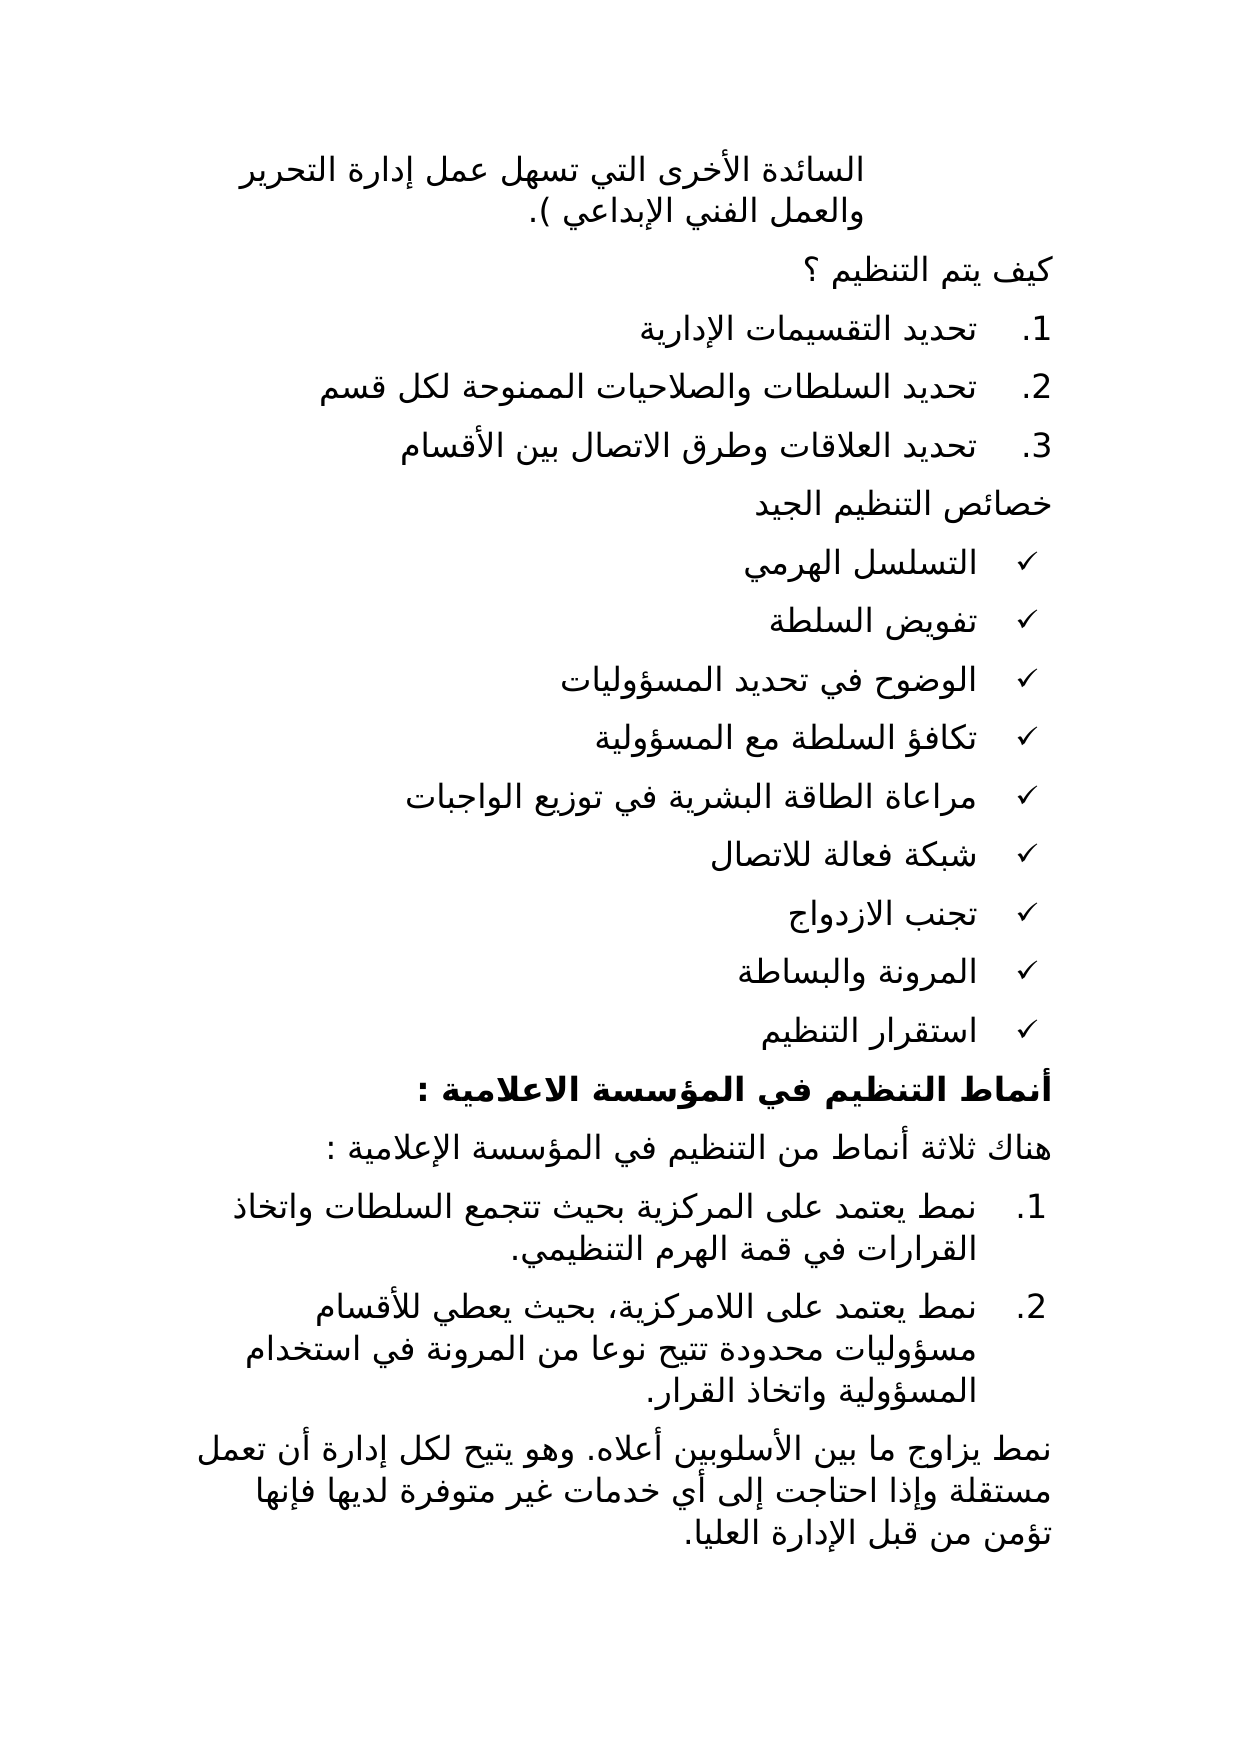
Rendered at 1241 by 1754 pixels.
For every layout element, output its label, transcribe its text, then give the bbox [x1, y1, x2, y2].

text 1. تحديد التقسيمات الإدارية [187, 309, 1053, 348]
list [187, 150, 903, 231]
list نمط يعتمد على اللامركزية، بحيث يعطي للأقسام مسؤوليات محدودة تتيح نوعا من المرونة في استخدام المسؤولية واتخاذ القرار. [187, 1287, 1015, 1410]
list نمط يعتمد على المركزية بحيث تتجمع السلطات واتخاذ القرارات في قمة الهرم التنظيمي. [187, 1187, 1015, 1268]
text 2. تحديد السلطات والصلاحيات الممنوحة لكل قسم [187, 367, 1053, 406]
list تكافؤ السلطة مع المسؤولية [187, 719, 1015, 758]
list مراعاة الطاقة البشرية في توزيع الواجبات [187, 777, 1015, 816]
list شبكة فعالة للاتصال [187, 836, 1015, 875]
list التسلسل الهرمي [187, 543, 1015, 582]
text نمط يزاوج ما بين الأسلوبين أعلاه. وهو يتيح لكل إدارة أن تعمل مستقلة وإذا احتاجت إلى أي خدمات غير متوفرة لديها فإنها تؤمن من قبل الإدارة العليا. [187, 1430, 1053, 1552]
list تفويض السلطة [187, 602, 1015, 641]
text 3. تحديد العلاقات وطرق الاتصال بين الأقسام [187, 426, 1053, 465]
text خصائص التنظيم الجيد [187, 484, 1053, 523]
text هناك ثلاثة أنماط من التنظيم في المؤسسة الإعلامية : [187, 1128, 1053, 1167]
list المرونة والبساطة [187, 953, 1015, 992]
list استقرار التنظيم [187, 1011, 1015, 1050]
text كيف يتم التنظيم ؟ [187, 250, 1053, 289]
text أنماط التنظيم في المؤسسة الاعلامية : [187, 1070, 1053, 1109]
list الوضوح في تحديد المسؤوليات [187, 660, 1015, 699]
list تجنب الازدواج [187, 894, 1015, 933]
